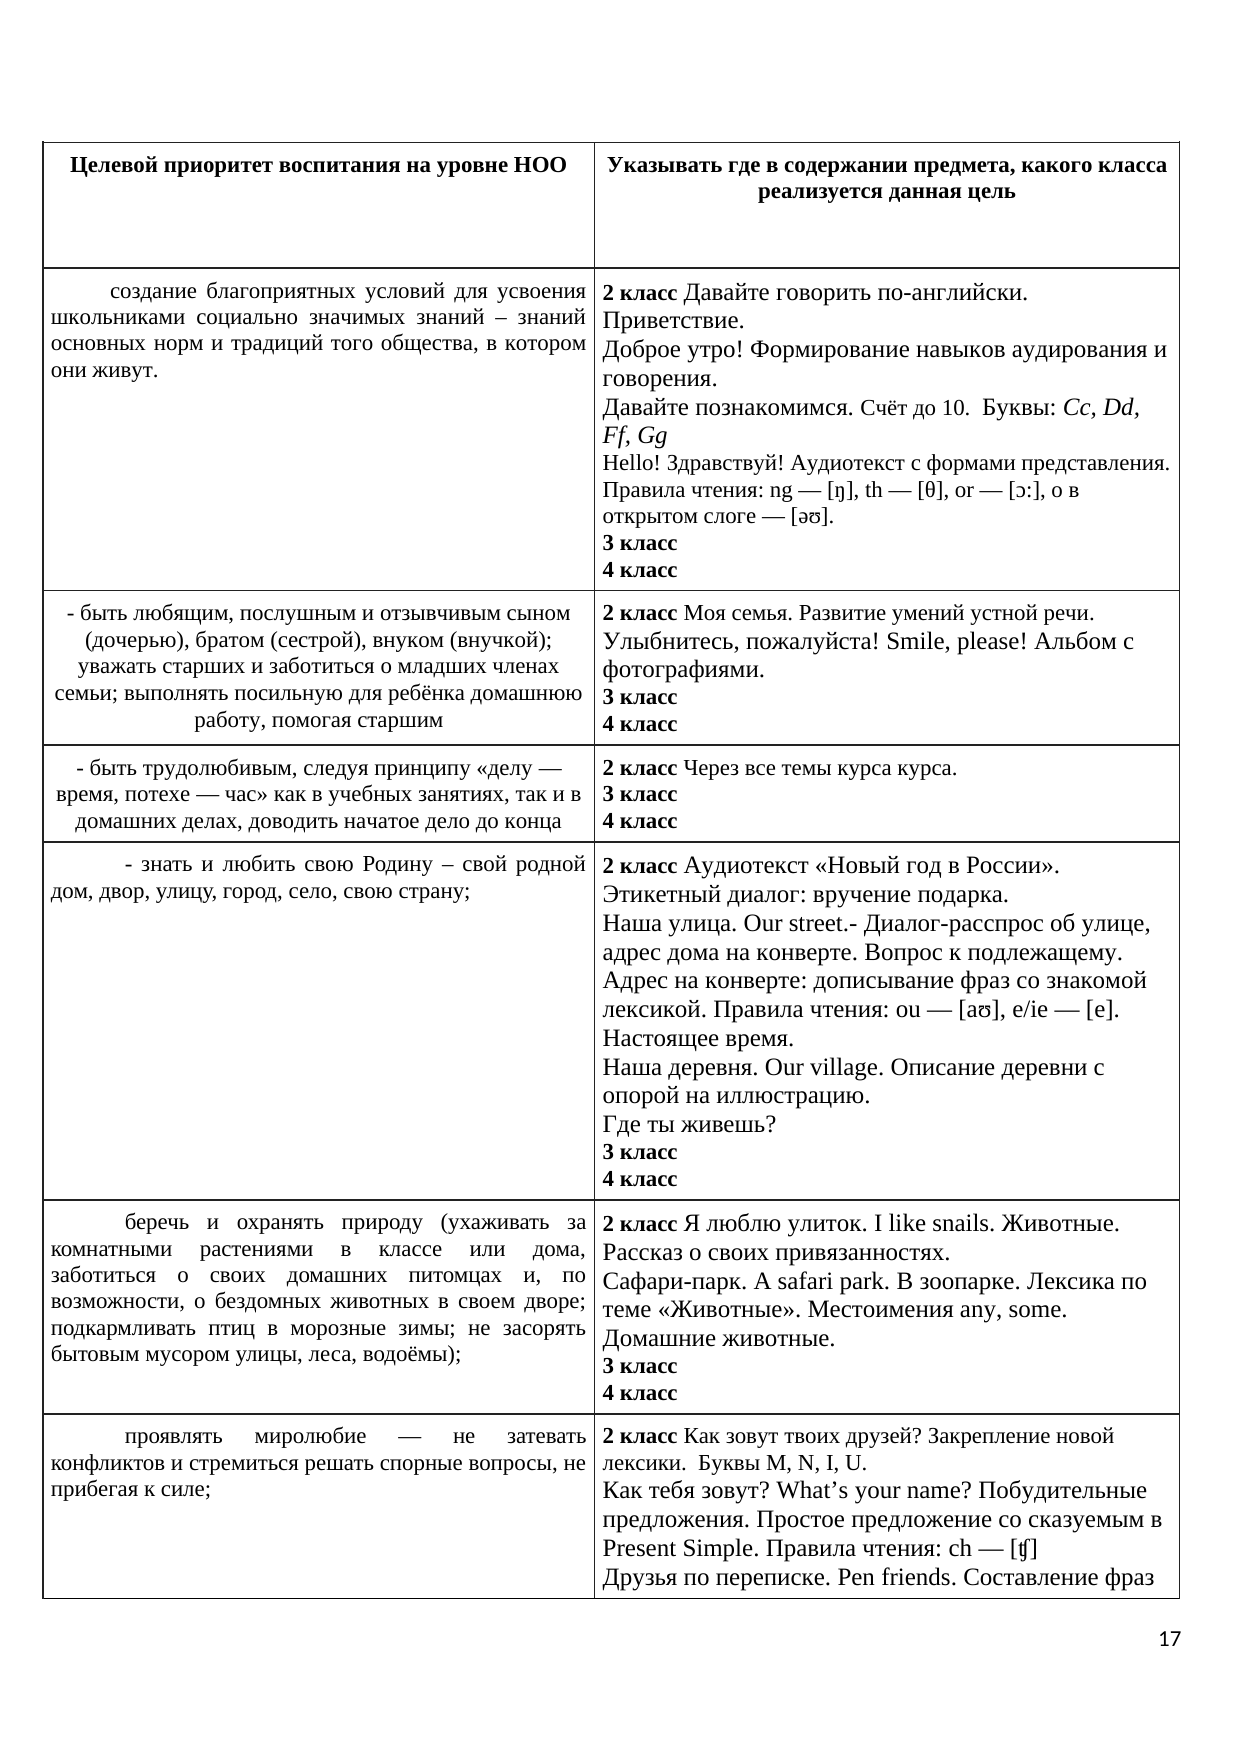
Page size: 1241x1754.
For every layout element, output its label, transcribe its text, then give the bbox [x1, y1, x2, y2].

table_cell 2 класс Через все темы курса курса. 3 класс 4 класс [595, 746, 1179, 841]
table_header Целевой приоритет воспитания на уровне НОО [44, 143, 594, 267]
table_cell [44, 1415, 594, 1598]
table_cell 2 класс Я люблю улиток. I like snails. Животные. Рассказ о своих привязанностях. Сафари-парк. A safari park. В зоопарке. Лексика по теме «Животные». Местоимения any, some. Домашние животные. 3 класс 4 класс [595, 1201, 1179, 1413]
table_cell беречь и охранять природу (ухаживать за комнатными растениями в классе или дома, заботиться о своих домашних питомцах и, по возможности, о бездомных животных в своем дворе; подкармливать птиц в морозные зимы; не засорять бытовым мусором улицы, леса, водоёмы); [44, 1201, 594, 1413]
table_cell 2 класс Давайте говорить по-английски. Приветствие. Доброе утро! Формирование навыков аудирования и говорения. Давайте познакомимся. Счёт до 10. Буквы: Cc, Dd, Ff, Gg Hellо! Здравствуй! Аудиотекст с формами представления. Правила чтения: ng — [ŋ], th — [θ], or — [ɔ:], o в открытом слоге — [əʊ]. 3 класс 4 класс [595, 269, 1179, 590]
table_cell - знать и любить свою Родину – свой родной дом, двор, улицу, город, село, свою страну; [44, 843, 594, 1199]
table_cell - быть трудолюбивым, следуя принципу «делу — время, потехе — час» как в учебных занятиях, так и в домашних делах, доводить начатое дело до конца [44, 746, 594, 841]
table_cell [595, 1415, 1179, 1598]
table_header Указывать где в содержании предмета, какого класса реализуется данная цель [595, 143, 1179, 267]
table_cell - быть любящим, послушным и отзывчивым сыном (дочерью), братом (сестрой), внуком (внучкой); уважать старших и заботиться о младших членах семьи; выполнять посильную для ребёнка домашнюю работу, помогая старшим [44, 591, 594, 744]
table_cell 2 класс Аудиотекст «Новый год в России». Этикетный диалог: вручение подарка. Наша улица. Our street.- Диалог-расспрос об улице, адрес дома на конверте. Вопрос к подлежащему. Адрес на конверте: дописывание фраз со знакомой лексикой. Правила чтения: ou — [aʊ], e/ie — [e]. Настоящее время. Наша деревня. Our village. Описание деревни с опорой на иллюстрацию. Где ты живешь? 3 класс 4 класс [595, 843, 1179, 1199]
table_cell создание благоприятных условий для усвоения школьниками социально значимых знаний – знаний основных норм и традиций того общества, в котором они живут. [44, 269, 594, 590]
table_cell 2 класс Моя семья. Развитие умений устной речи. Улыбнитесь, пожалуйста! Smile, please! Альбом с фотографиями. 3 класс 4 класс [595, 591, 1179, 744]
